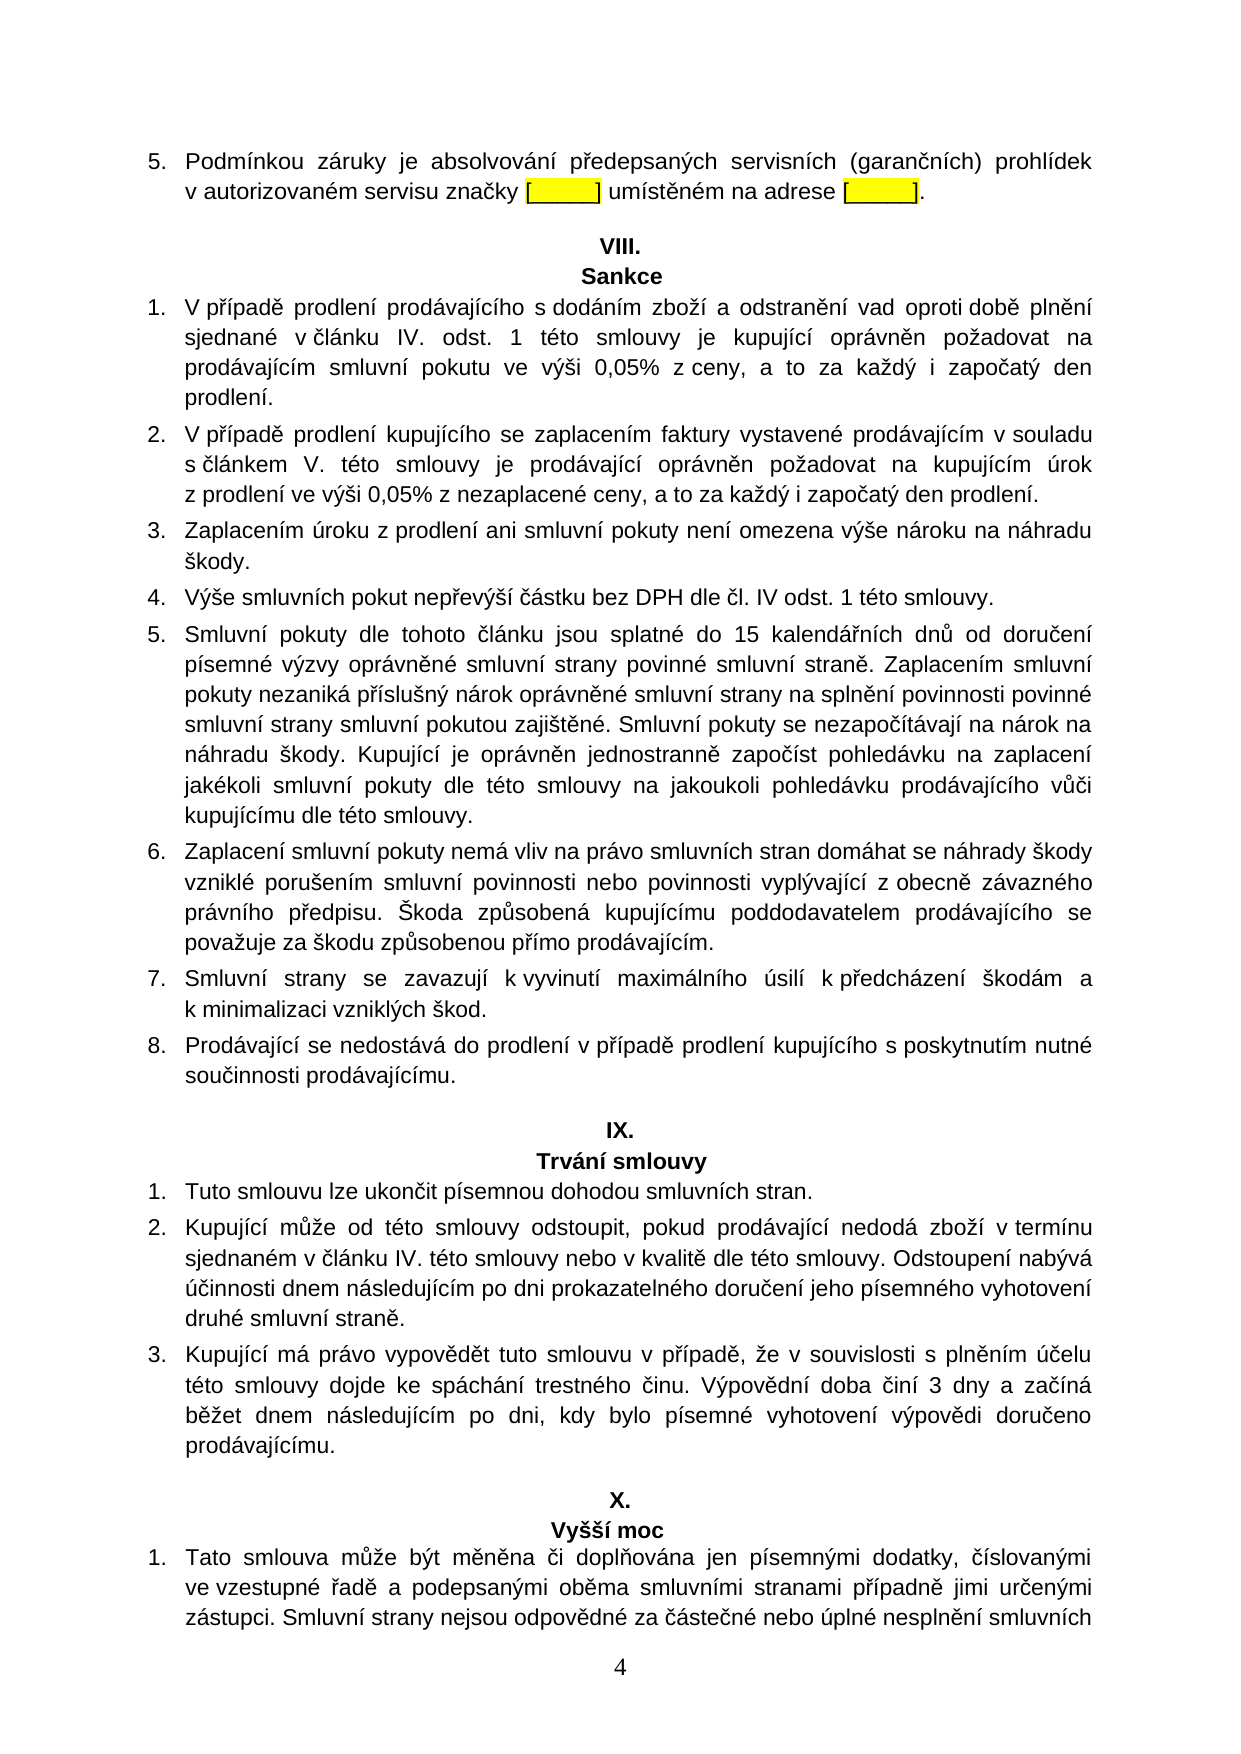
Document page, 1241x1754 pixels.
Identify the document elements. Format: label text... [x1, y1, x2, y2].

subtitle VIII. [148, 233, 1092, 259]
list Zaplacením úroku z prodlení ani smluvní pokuty není omezena výše nároku na náhradu škody. [147, 517, 1092, 574]
list V případě prodlení kupujícího se zaplacením faktury vystavené prodávajícím v souladu s článkem V. této smlouvy je prodávající oprávněn požadovat na kupujícím úrok z prodlení ve výši 0,05% z nezaplacené ceny, a to za každý i započatý den prodlení. [147, 421, 1092, 507]
list Výše smluvních pokut nepřevýší částku bez DPH dle čl. IV odst. 1 této smlouvy. [147, 584, 1092, 611]
text Sankce [151, 263, 1092, 290]
text Vyšší moc [148, 1517, 1067, 1544]
text Trvání smlouvy [151, 1148, 1092, 1174]
list Tuto smlouvu lze ukončit písemnou dohodou smluvních stran. [148, 1178, 1092, 1204]
list Kupující může od této smlouvy odstoupit, pokud prodávající nedodá zboží v termínu sjednaném v článku IV. této smlouvy nebo v kvalitě dle této smlouvy. Odstoupení nabývá účinnosti dnem následujícím po dni prokazatelného doručení jeho písemného vyhotovení druhé smluvní straně. [148, 1214, 1092, 1331]
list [148, 1544, 1092, 1631]
subtitle IX. [148, 1117, 1092, 1144]
list Smluvní strany se zavazují k vyvinutí maximálního úsilí k předcházení škodám a k minimalizaci vzniklých škod. [147, 965, 1092, 1022]
list Podmínkou záruky je absolvování předepsaných servisních (garančních) prohlídek v autorizovaném servisu značky [_____] umístěném na adrese [_____]. [148, 148, 1092, 204]
subtitle X. [148, 1487, 1092, 1514]
list Smluvní pokuty dle tohoto článku jsou splatné do 15 kalendářních dnů od doručení písemné výzvy oprávněné smluvní strany povinné smluvní straně. Zaplacením smluvní pokuty nezaniká příslušný nárok oprávněné smluvní strany na splnění povinnosti povinné smluvní strany smluvní pokutou zajištěné. Smluvní pokuty se nezapočítávají na nárok na náhradu škody. Kupující je oprávněn jednostranně započíst pohledávku na zaplacení jakékoli smluvní pokuty dle této smlouvy na jakoukoli pohledávku prodávajícího vůči kupujícímu dle této smlouvy. [147, 621, 1092, 828]
list Prodávající se nedostává do prodlení v případě prodlení kupujícího s poskytnutím nutné součinnosti prodávajícímu. [147, 1032, 1092, 1089]
list V případě prodlení prodávajícího s dodáním zboží a odstranění vad oproti době plnění sjednané v článku IV. odst. 1 této smlouvy je kupující oprávněn požadovat na prodávajícím smluvní pokutu ve výši 0,05% z ceny, a to za každý i započatý den prodlení. [147, 293, 1092, 411]
list Zaplacení smluvní pokuty nemá vliv na právo smluvních stran domáhat se náhrady škody vzniklé porušením smluvní povinnosti nebo povinnosti vyplývající z obecně závazného právního předpisu. Škoda způsobená kupujícímu poddodavatelem prodávajícího se považuje za škodu způsobenou přímo prodávajícím. [147, 838, 1092, 955]
list Kupující má právo vypovědět tuto smlouvu v případě, že v souvislosti s plněním účelu této smlouvy dojde ke spáchání trestného činu. Výpovědní doba činí 3 dny a začíná běžet dnem následujícím po dni, kdy bylo písemné vyhotovení výpovědi doručeno prodávajícímu. [148, 1341, 1092, 1458]
